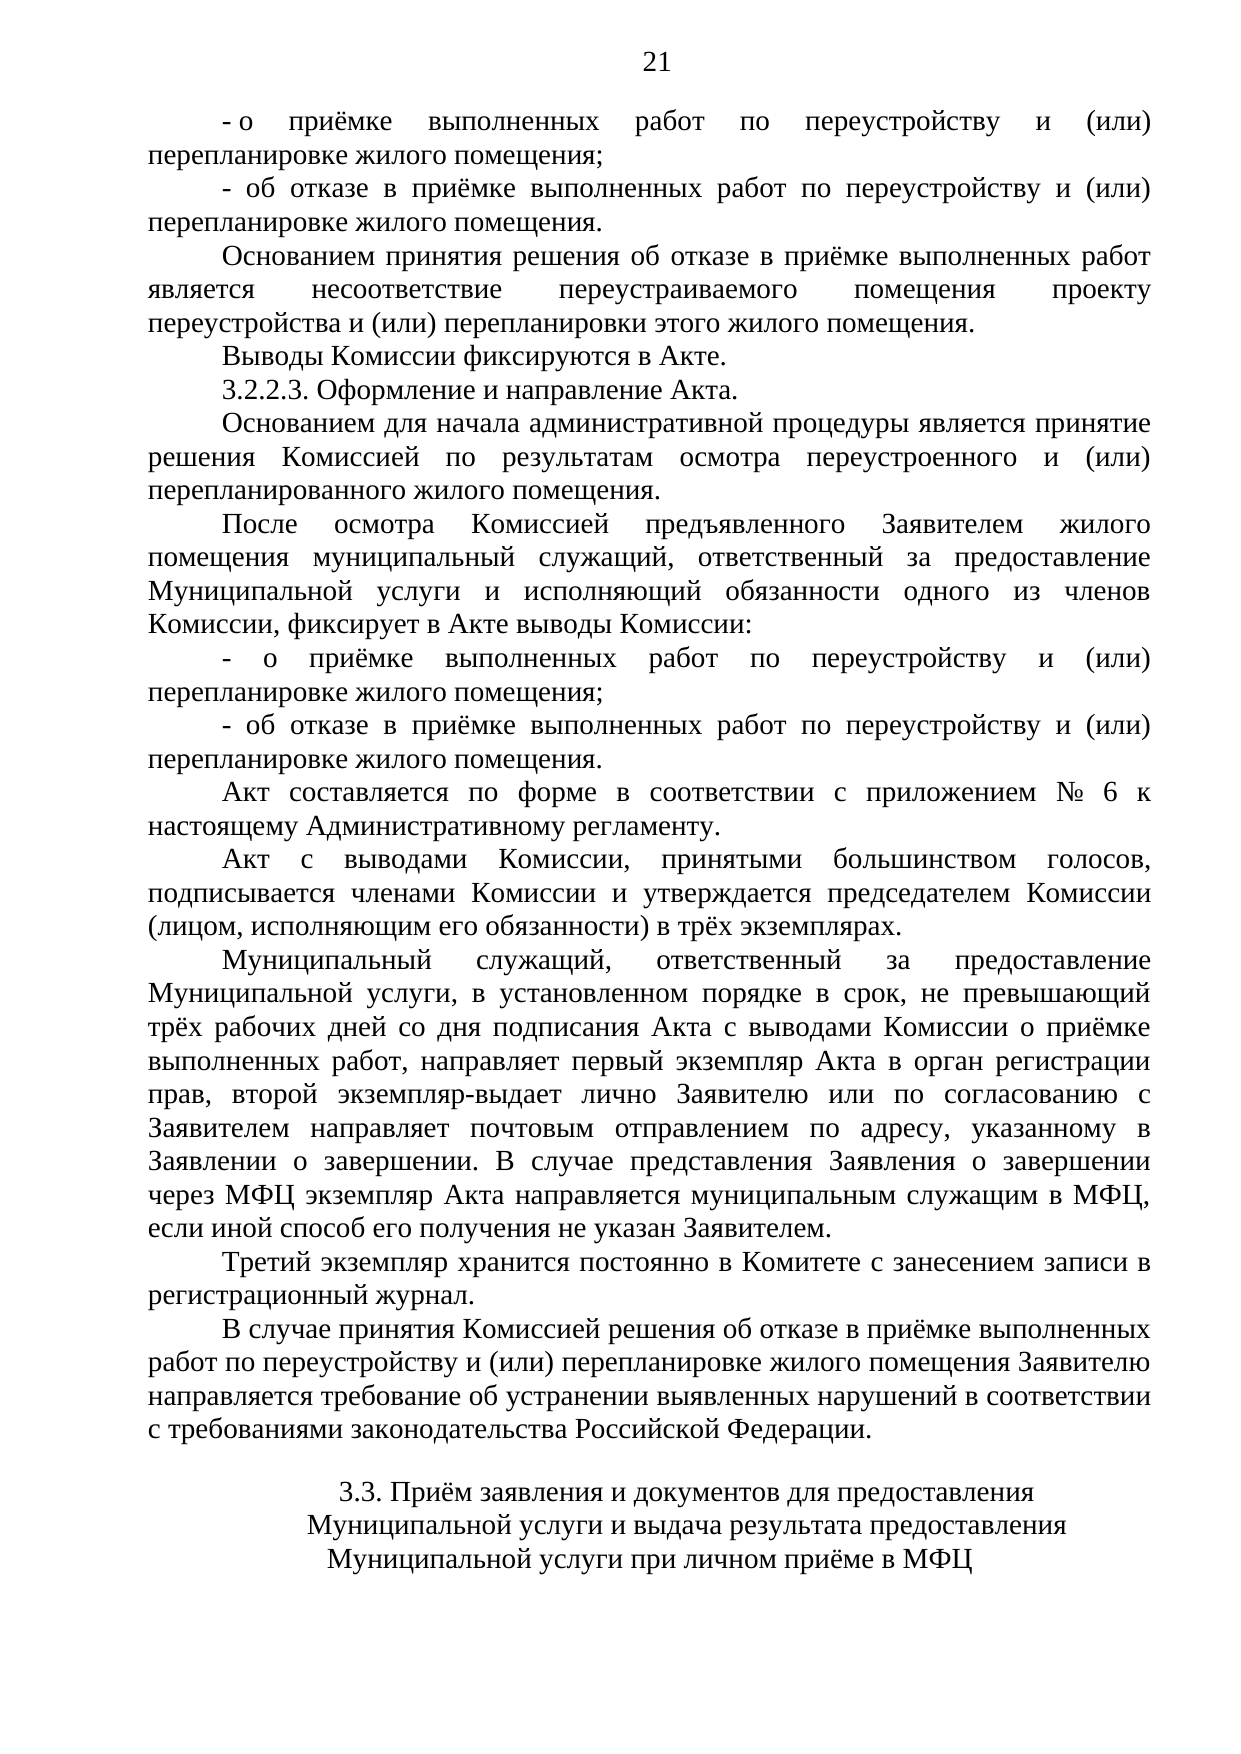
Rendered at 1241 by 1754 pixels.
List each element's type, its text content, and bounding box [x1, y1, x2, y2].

text - об отказе в приёмке выполненных работ по переустройству и (или) перепланировке жилого помещения. [148, 707, 1152, 774]
text Основанием принятия решения об отказе в приёмке выполненных работ является несоответствие переустраиваемого помещения проекту переустройства и (или) перепланировки этого жилого помещения. [148, 238, 1152, 338]
text Муниципальный служащий, ответственный за предоставление Муниципальной услуги, в установленном порядке в срок, не превышающий трёх рабочих дней со дня подписания Акта с выводами Комиссии о приёмке выполненных работ, направляет первый экземпляр Акта в орган регистрации прав, второй экземпляр-выдает лично Заявителю или по согласованию с Заявителем направляет почтовым отправлением по адресу, указанному в Заявлении о завершении. В случае представления Заявления о завершении через МФЦ экземпляр Акта направляется муниципальным служащим в МФЦ, если иной способ его получения не указан Заявителем. [148, 942, 1152, 1244]
text 3.2.2.3. Оформление и направление Акта. [148, 372, 1152, 405]
text Основанием для начала административной процедуры является принятие решения Комиссией по результатам осмотра переустроенного и (или) перепланированного жилого помещения. [148, 405, 1152, 506]
text В случае принятия Комиссией решения об отказе в приёмке выполненных работ по переустройству и (или) перепланировке жилого помещения Заявителю направляется требование об устранении выявленных нарушений в соответствии с требованиями законодательства Российской Федерации. [148, 1311, 1152, 1445]
text После осмотра Комиссией предъявленного Заявителем жилого помещения муниципальный служащий, ответственный за предоставление Муниципальной услуги и исполняющий обязанности одного из членов Комиссии, фиксирует в Акте выводы Комиссии: [148, 506, 1152, 640]
text - о приёмке выполненных работ по переустройству и (или) перепланировке жилого помещения; [148, 103, 1152, 171]
text Третий экземпляр хранится постоянно в Комитете с занесением записи в регистрационный журнал. [148, 1244, 1152, 1311]
text Муниципальной услуги и выдача результата предоставления Муниципальной услуги при личном приёме в МФЦ [148, 1507, 1152, 1574]
text - об отказе в приёмке выполненных работ по переустройству и (или) перепланировке жилого помещения. [148, 171, 1152, 238]
text - о приёмке выполненных работ по переустройству и (или) перепланировке жилого помещения; [148, 640, 1152, 707]
text Акт с выводами Комиссии, принятыми большинством голосов, подписывается членами Комиссии и утверждается председателем Комиссии (лицом, исполняющим его обязанности) в трёх экземплярах. [148, 841, 1152, 942]
text Акт составляется по форме в соответствии с приложением № 6 к настоящему Административному регламенту. [148, 774, 1152, 841]
text Выводы Комиссии фиксируются в Акте. [148, 338, 1152, 372]
text 3.3. Приём заявления и документов для предоставления [148, 1474, 1152, 1507]
